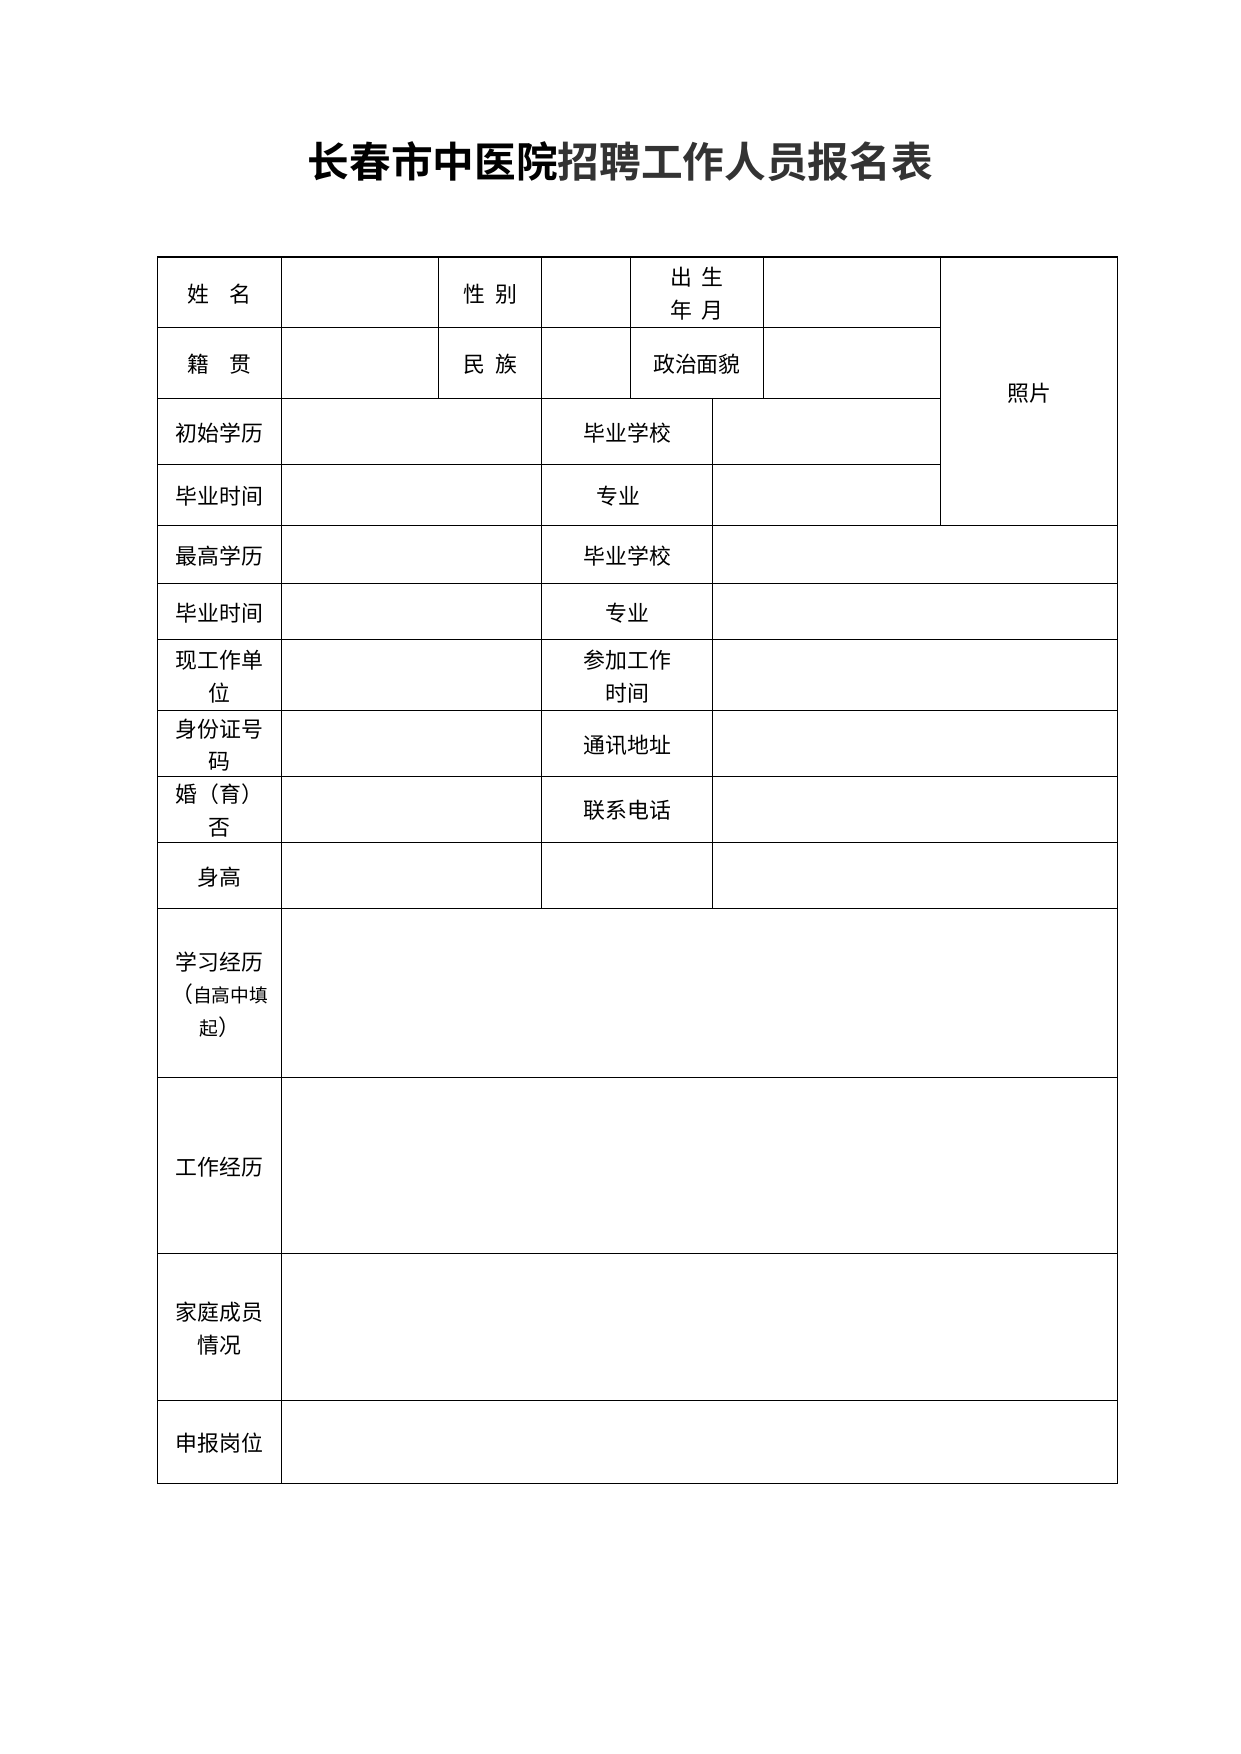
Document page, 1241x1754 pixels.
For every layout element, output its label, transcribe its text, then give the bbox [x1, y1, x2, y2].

table_cell 民 族 [439, 328, 541, 398]
table_cell 最高学历 [158, 526, 281, 583]
table_cell 身高 [158, 843, 281, 908]
table_cell [282, 584, 541, 639]
table_cell 毕业学校 [542, 399, 712, 464]
table_cell [542, 328, 630, 398]
table_cell [713, 711, 1117, 776]
table_cell [282, 777, 541, 842]
table_header [282, 258, 438, 327]
table_header 姓 名 [158, 258, 281, 327]
table_cell [764, 328, 940, 398]
table_cell 籍 贯 [158, 328, 281, 398]
table_cell [713, 465, 940, 525]
table_cell [713, 584, 1117, 639]
table_cell 专业 [542, 584, 712, 639]
table_cell 婚（育）否 [158, 777, 281, 842]
table_cell [282, 711, 541, 776]
table_header 出 生 年 月 [631, 258, 763, 327]
table_cell 申报岗位 [158, 1401, 281, 1483]
table_cell 联系电话 [542, 777, 712, 842]
table_cell [713, 640, 1117, 710]
table_cell [282, 399, 541, 464]
table_header [542, 258, 630, 327]
table_cell 初始学历 [158, 399, 281, 464]
table_header [764, 258, 940, 327]
table_cell [282, 465, 541, 525]
table_cell [282, 843, 541, 908]
table_cell 学习经历 （自高中填起） [158, 909, 281, 1077]
table_cell 身份证号码 [158, 711, 281, 776]
table_cell [282, 1254, 1117, 1400]
table_cell [713, 843, 1117, 908]
table_header 性 别 [439, 258, 541, 327]
table_cell 家庭成员 情况 [158, 1254, 281, 1400]
table_cell [282, 1401, 1117, 1483]
table_cell [713, 526, 1117, 583]
table_cell 通讯地址 [542, 711, 712, 776]
table_cell [282, 1078, 1117, 1253]
table_cell 毕业时间 [158, 465, 281, 525]
table_cell 现工作单位 [158, 640, 281, 710]
table_cell 工作经历 [158, 1078, 281, 1253]
table_cell [282, 640, 541, 710]
table_cell 毕业学校 [542, 526, 712, 583]
table_cell [282, 526, 541, 583]
table_cell [713, 399, 940, 464]
table_cell [282, 909, 1117, 1077]
table_cell [282, 328, 438, 398]
table_cell 毕业时间 [158, 584, 281, 639]
table_header 照片 [941, 258, 1117, 525]
table_cell [542, 843, 712, 908]
table_cell 参加工作 时间 [542, 640, 712, 710]
table_cell [713, 777, 1117, 842]
table_cell 政治面貌 [631, 328, 763, 398]
text 长春市中医院招聘工作人员报名表 [187, 126, 1053, 191]
table_cell 专业 [542, 465, 712, 525]
